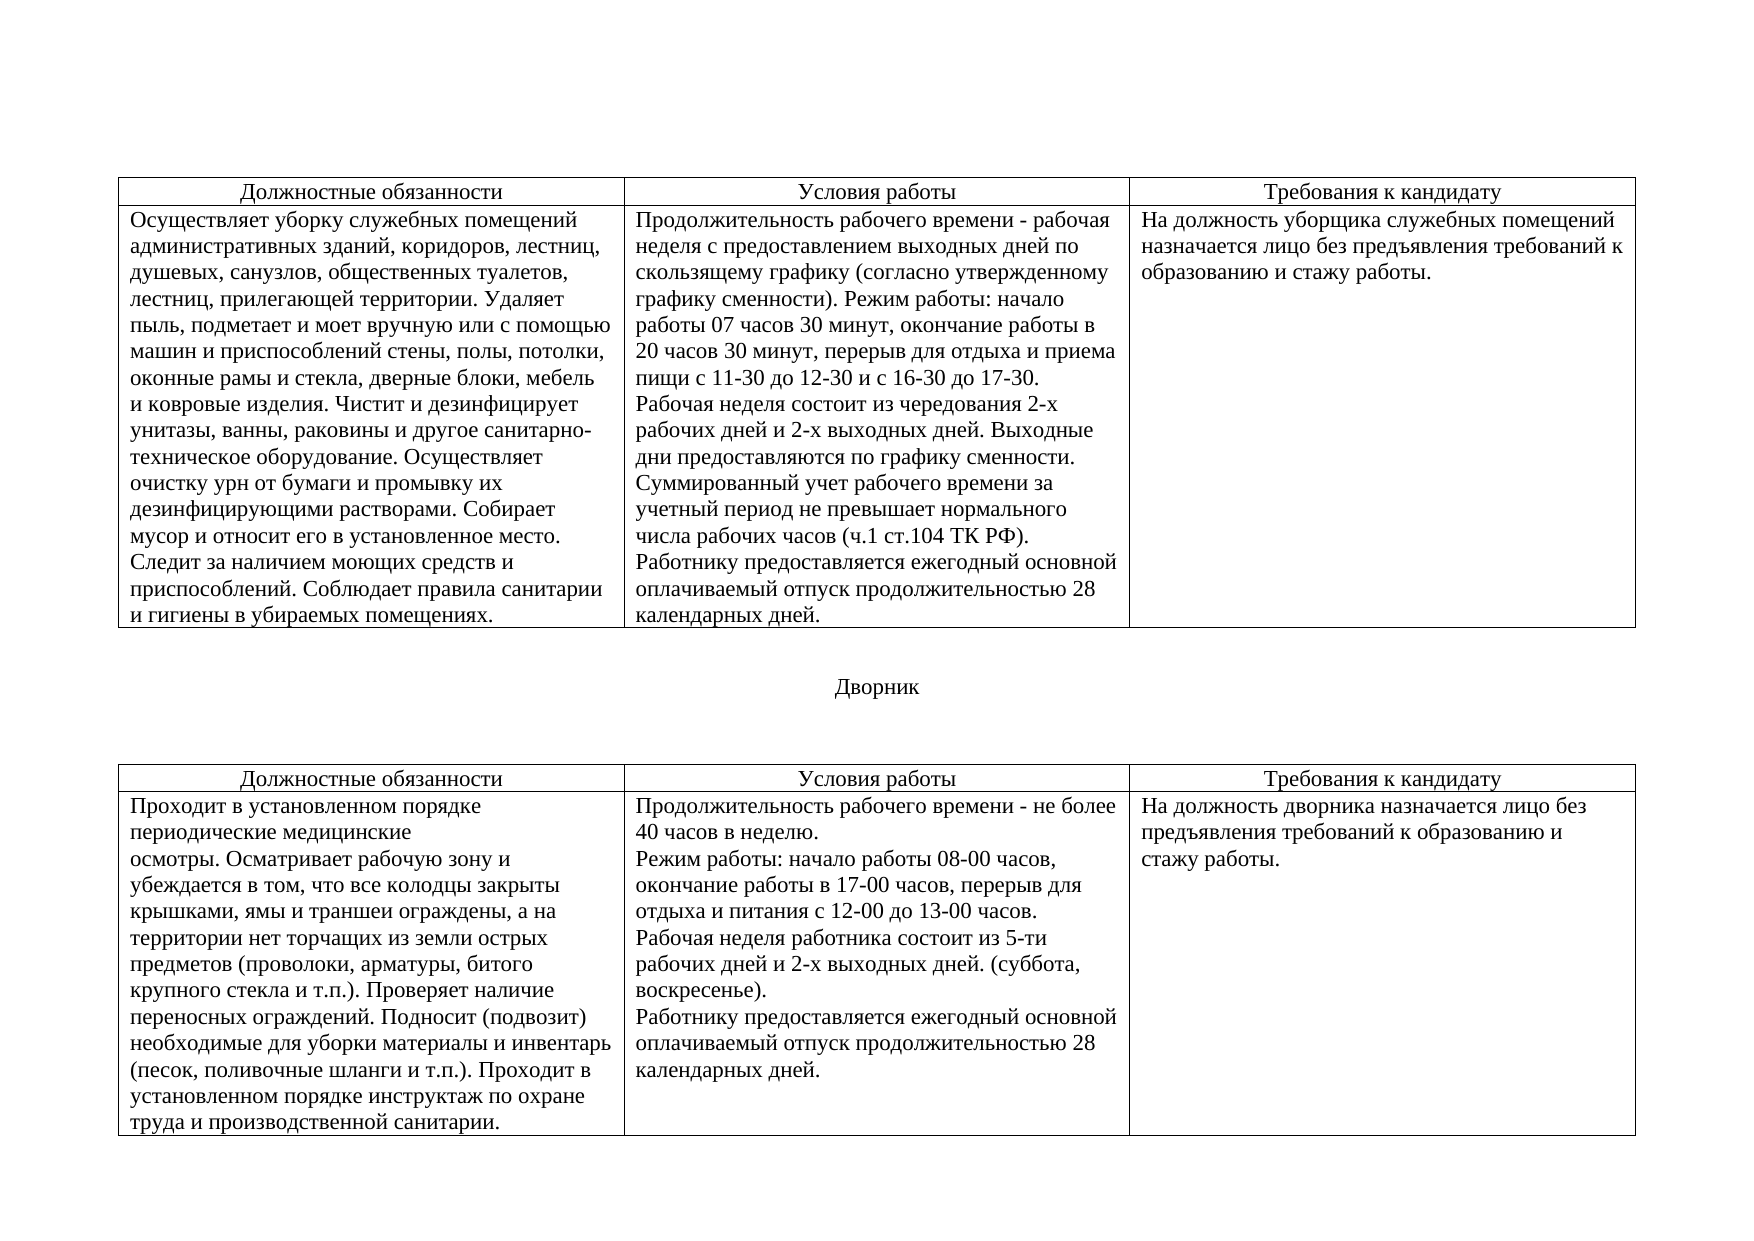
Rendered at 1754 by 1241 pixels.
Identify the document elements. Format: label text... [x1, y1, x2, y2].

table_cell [625, 792, 1129, 1135]
text Дворник [118, 673, 1636, 700]
table_header Должностные обязанности [119, 178, 624, 204]
table_header Требования к кандидату [1130, 178, 1635, 204]
table_cell Осуществляет уборку служебных помещений административных зданий, коридоров, лестниц, душевых, санузлов, общественных туалетов, лестниц, прилегающей территории. Удаляет пыль, подметает и моет вручную или с помощью машин и приспособлений стены, полы, потолки, оконные рамы и стекла, дверные блоки, мебель и ковровые изделия. Чистит и дезинфицирует унитазы, ванны, раковины и другое санитарно-техническое оборудование. Осуществляет очистку урн от бумаги и промывку их дезинфицирующими растворами. Собирает мусор и относит его в установленное место. Следит за наличием моющих средств и приспособлений. Соблюдает правила санитарии и гигиены в убираемых помещениях. [119, 206, 624, 627]
table_header Требования к кандидату [1130, 765, 1635, 791]
table_header Условия работы [625, 178, 1129, 204]
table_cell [1130, 792, 1635, 1135]
table_cell Продолжительность рабочего времени - рабочая неделя с предоставлением выходных дней по скользящему графику (согласно утвержденному графику сменности). Режим работы: начало работы 07 часов 30 минут, окончание работы в 20 часов 30 минут, перерыв для отдыха и приема пищи с 11-30 до 12-30 и с 16-30 до 17-30. Рабочая неделя состоит из чередования 2-х рабочих дней и 2-х выходных дней. Выходные дни предоставляются по графику сменности. Суммированный учет рабочего времени за учетный период не превышает нормального числа рабочих часов (ч.1 ст.104 ТК РФ). Работнику предоставляется ежегодный основной оплачиваемый отпуск продолжительностью 28 календарных дней. [625, 206, 1129, 627]
table_header Условия работы [625, 765, 1129, 791]
table_header Должностные обязанности [119, 765, 624, 791]
table_cell На должность уборщика служебных помещений назначается лицо без предъявления требований к образованию и стажу работы. [1130, 206, 1635, 627]
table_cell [119, 792, 624, 1135]
